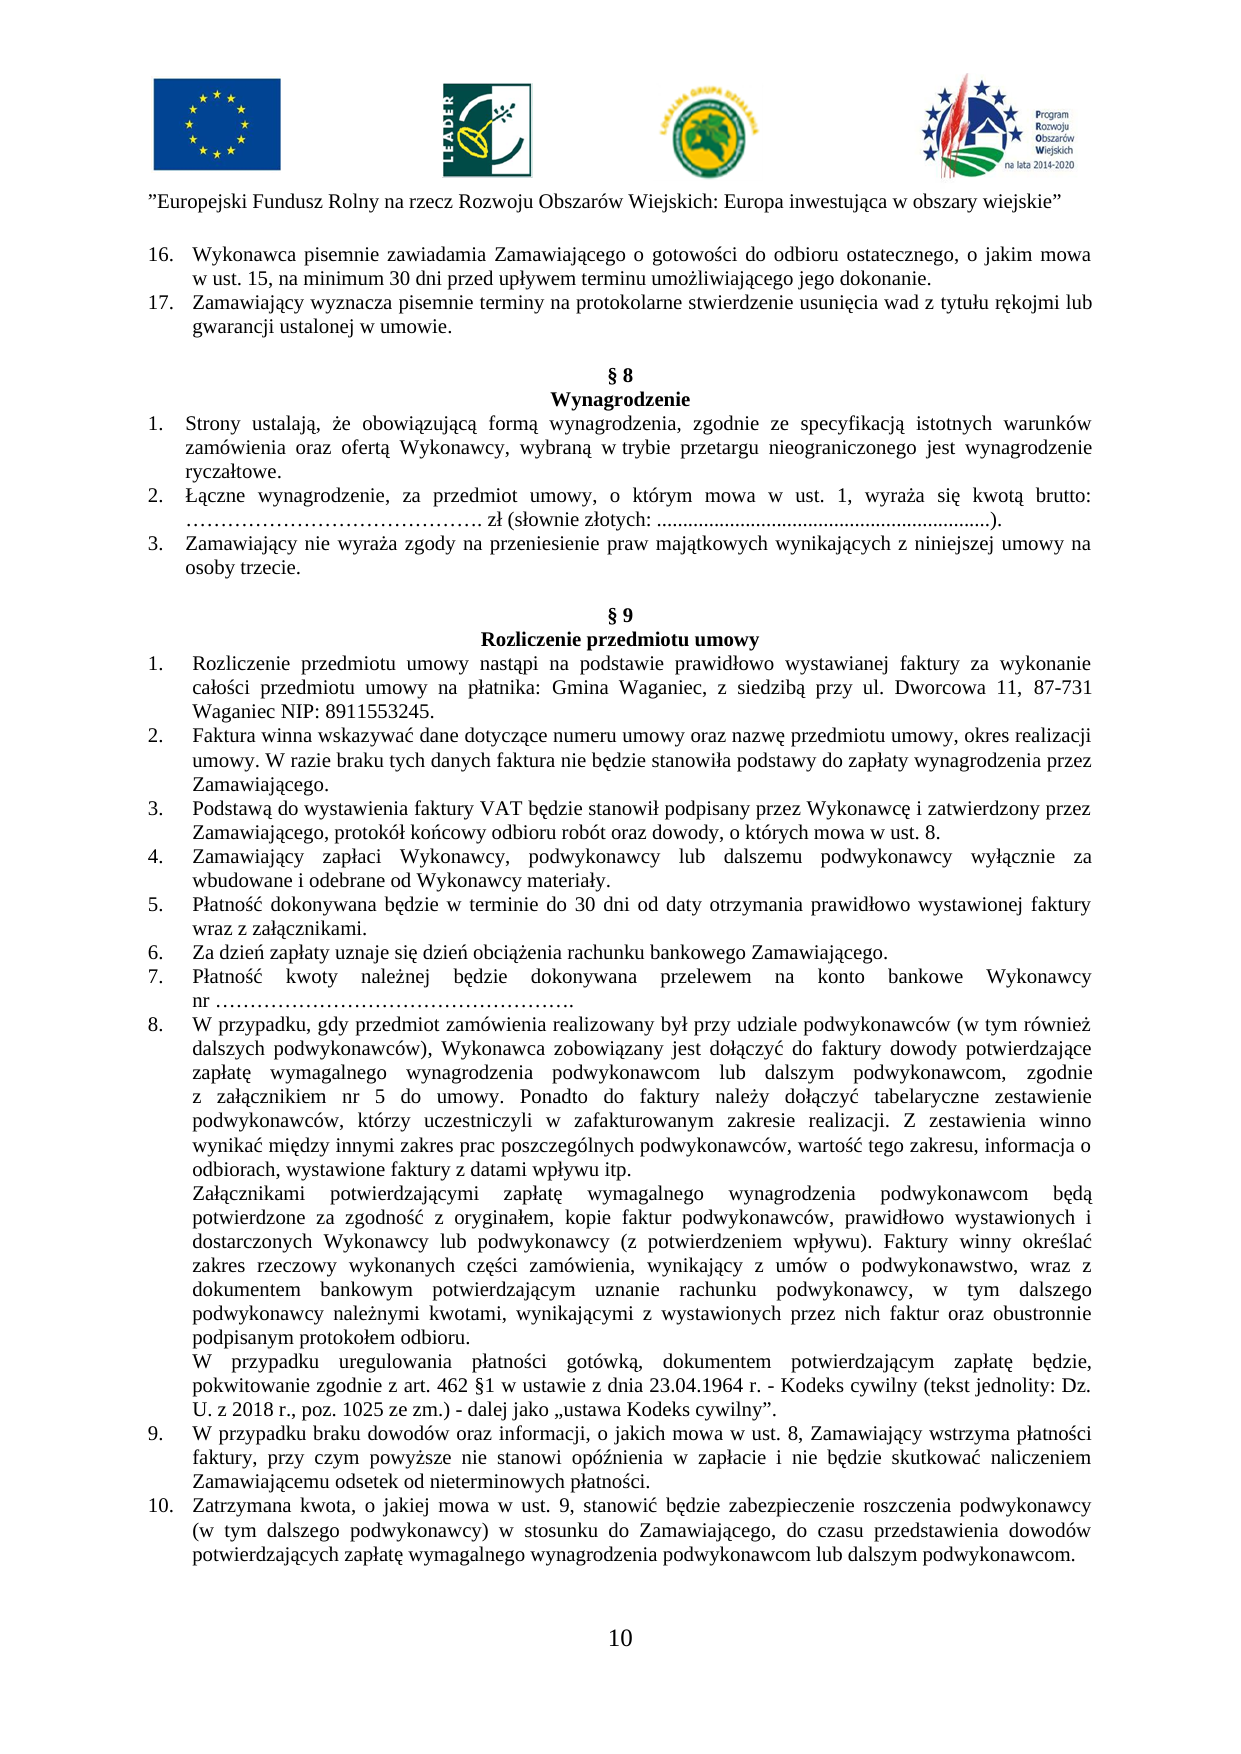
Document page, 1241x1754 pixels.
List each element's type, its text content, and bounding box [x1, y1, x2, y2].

text Załącznikami potwierdzającymi zapłatę wymagalnego wynagrodzenia podwykonawcom będą potwierdzone za zgodność z oryginałem, kopie faktur podwykonawców, prawidłowo wystawionych i dostarczonych Wykonawcy lub podwykonawcy (z potwierdzeniem wpływu). Faktury winny określać zakres rzeczowy wykonanych części zamówienia, wynikający z umów o podwykonawstwo, wraz z dokumentem bankowym potwierdzającym uznanie rachunku podwykonawcy, w tym dalszego podwykonawcy należnymi kwotami, wynikającymi z wystawionych przez nich faktur oraz obustronnie podpisanym protokołem odbioru. [192, 1181, 1093, 1349]
list Zamawiający nie wyraża zgody na przeniesienie praw majątkowych wynikających z niniejszej umowy na osoby trzecie. [148, 531, 1093, 579]
list Podstawą do wystawienia faktury VAT będzie stanowił podpisany przez Wykonawcę i zatwierdzony przez Zamawiającego, protokół końcowy odbioru robót oraz dowody, o których mowa w ust. 8. [148, 796, 1093, 844]
text § 9 [148, 603, 1093, 627]
list Zamawiający zapłaci Wykonawcy, podwykonawcy lub dalszemu podwykonawcy wyłącznie za wbudowane i odebrane od Wykonawcy materiały. [148, 844, 1093, 892]
text Rozliczenie przedmiotu umowy [148, 627, 1093, 651]
list Płatność dokonywana będzie w terminie do 30 dni od daty otrzymania prawidłowo wystawionej faktury wraz z załącznikami. [148, 892, 1093, 940]
list Strony ustalają, że obowiązującą formą wynagrodzenia, zgodnie ze specyfikacją istotnych warunków zamówienia oraz ofertą Wykonawcy, wybraną w trybie przetargu nieograniczonego jest wynagrodzenie ryczałtowe. [148, 411, 1093, 483]
list W przypadku, gdy przedmiot zamówienia realizowany był przy udziale podwykonawców (w tym również dalszych podwykonawców), Wykonawca zobowiązany jest dołączyć do faktury dowody potwierdzające zapłatę wymagalnego wynagrodzenia podwykonawcom lub dalszym podwykonawcom, zgodnie z załącznikiem nr 5 do umowy. Ponadto do faktury należy dołączyć tabelaryczne zestawienie podwykonawców, którzy uczestniczyli w zafakturowanym zakresie realizacji. Z zestawienia winno wynikać między innymi zakres prac poszczególnych podwykonawców, wartość tego zakresu, informacja o odbiorach, wystawione faktury z datami wpływu itp. [148, 1012, 1093, 1181]
text § 8 [148, 362, 1093, 387]
list Wykonawca pisemnie zawiadamia Zamawiającego o gotowości do odbioru ostatecznego, o jakim mowa w ust. 15, na minimum 30 dni przed upływem terminu umożliwiającego jego dokonanie. [148, 242, 1093, 290]
list Za dzień zapłaty uznaje się dzień obciążenia rachunku bankowego Zamawiającego. [148, 940, 1093, 964]
list W przypadku braku dowodów oraz informacji, o jakich mowa w ust. 8, Zamawiający wstrzyma płatności faktury, przy czym powyższe nie stanowi opóźnienia w zapłacie i nie będzie skutkować naliczeniem Zamawiającemu odsetek od nieterminowych płatności. [148, 1421, 1093, 1493]
list Rozliczenie przedmiotu umowy nastąpi na podstawie prawidłowo wystawianej faktury za wykonanie całości przedmiotu umowy na płatnika: Gmina Waganiec, z siedzibą przy ul. Dworcowa 11, 87-731 Waganiec NIP: 8911553245. [148, 651, 1093, 723]
list Zatrzymana kwota, o jakiej mowa w ust. 9, stanowić będzie zabezpieczenie roszczenia podwykonawcy (w tym dalszego podwykonawcy) w stosunku do Zamawiającego, do czasu przedstawienia dowodów potwierdzających zapłatę wymagalnego wynagrodzenia podwykonawcom lub dalszym podwykonawcom. [148, 1493, 1093, 1566]
text W przypadku uregulowania płatności gotówką, dokumentem potwierdzającym zapłatę będzie, pokwitowanie zgodnie z art. 462 §1 w ustawie z dnia 23.04.1964 r. - Kodeks cywilny (tekst jednolity: Dz. U. z 2018 r., poz. 1025 ze zm.) - dalej jako „ustawa Kodeks cywilny”. [192, 1349, 1093, 1421]
text Wynagrodzenie [148, 387, 1093, 411]
list Łączne wynagrodzenie, za przedmiot umowy, o którym mowa w ust. 1, wyraża się kwotą brutto:……………………………………. zł (słownie złotych: ................................................................). [148, 483, 1093, 531]
list Płatność kwoty należnej będzie dokonywana przelewem na konto bankowe Wykonawcy nr ……………………………………………. [148, 964, 1093, 1012]
list Faktura winna wskazywać dane dotyczące numeru umowy oraz nazwę przedmiotu umowy, okres realizacji umowy. W razie braku tych danych faktura nie będzie stanowiła podstawy do zapłaty wynagrodzenia przez Zamawiającego. [148, 723, 1093, 796]
picture [147, 73, 1093, 190]
list Zamawiający wyznacza pisemnie terminy na protokolarne stwierdzenie usunięcia wad z tytułu rękojmi lub gwarancji ustalonej w umowie. [148, 290, 1093, 338]
